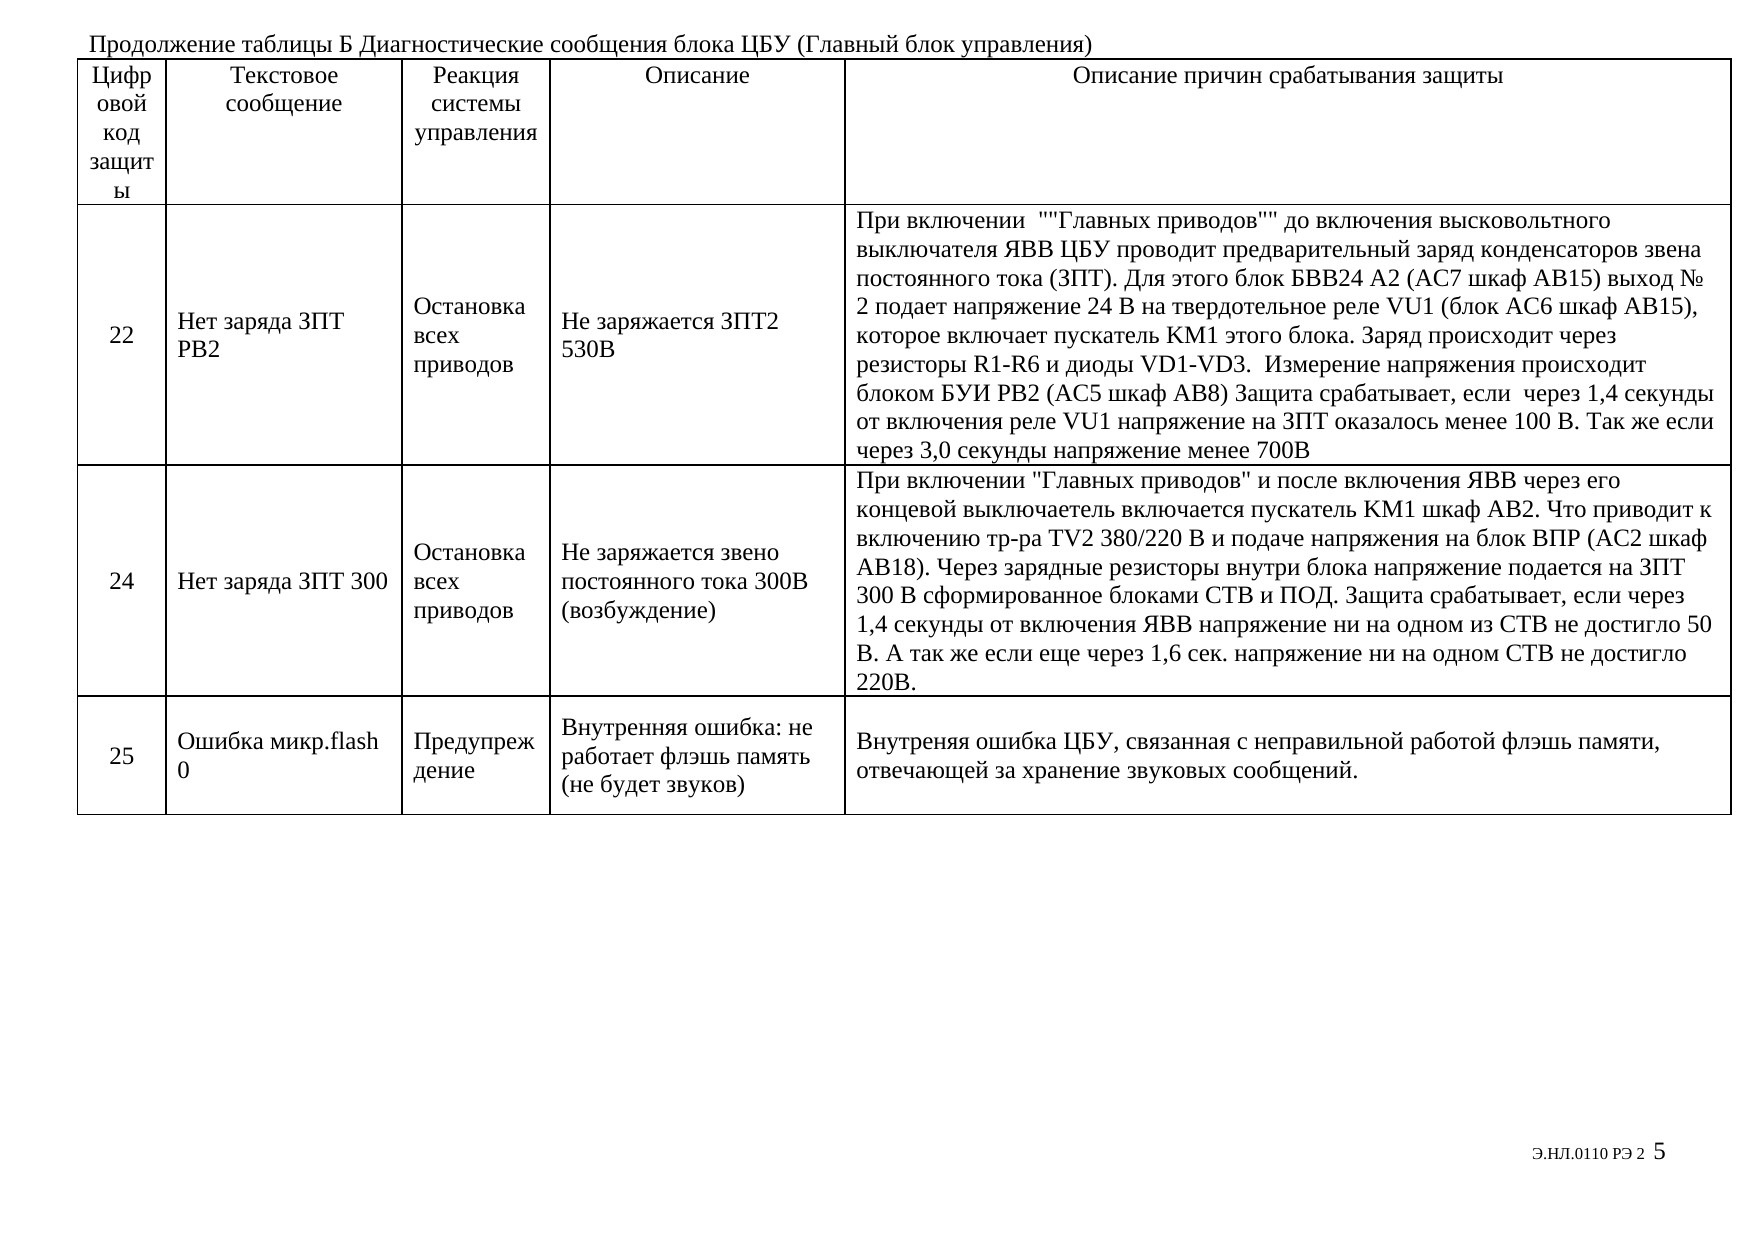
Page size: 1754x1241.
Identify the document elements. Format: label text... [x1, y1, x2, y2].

table_cell При включении ""Главных приводов"" до включения высковольтного выключателя ЯВВ ЦБУ проводит предварительный заряд конденсаторов звена постоянного тока (ЗПТ). Для этого блок БВВ24 A2 (AC7 шкаф AB15) выход № 2 подает напряжение 24 В на твердотельное реле VU1 (блок AC6 шкаф AB15), которое включает пускатель KM1 этого блока. Заряд происходит через резисторы R1-R6 и диоды VD1-VD3. Измерение напряжения происходит блоком БУИ РВ2 (AC5 шкаф AB8) Защита срабатывает, если через 1,4 секунды от включения реле VU1 напряжение на ЗПТ оказалось менее 100 В. Так же если через 3,0 секунды напряжение менее 700В [846, 205, 1730, 464]
table_header Цифровой код защиты [78, 60, 165, 203]
table_header Описание причин срабатывания защиты [846, 60, 1730, 203]
table_cell Нет заряда ЗПТ РВ2 [167, 205, 401, 464]
table_cell 24 [78, 466, 165, 695]
table_cell Нет заряда ЗПТ 300 [167, 466, 401, 695]
table_cell Остановка всех приводов [403, 466, 549, 695]
text Продолжение таблицы Б Диагностические сообщения блока ЦБУ (Главный блок управления) [88, 29, 1665, 58]
table_cell Не заряжается ЗПТ2 530В [551, 205, 844, 464]
table_header Текстовое сообщение [167, 60, 401, 203]
table_header Реакция системы управления [403, 60, 549, 203]
table_cell Внутреняя ошибка ЦБУ, связанная с неправильной работой флэшь памяти, отвечающей за хранение звуковых сообщений. [846, 697, 1730, 813]
table_cell При включении "Главных приводов" и после включения ЯВВ через его концевой выключаетель включается пускатель KM1 шкаф AB2. Что приводит к включению тр-ра TV2 380/220 В и подаче напряжения на блок ВПР (AC2 шкаф AB18). Через зарядные резисторы внутри блока напряжение подается на ЗПТ 300 В сформированное блоками СТВ и ПОД. Защита срабатывает, если через 1,4 секунды от включения ЯВВ напряжение ни на одном из СТВ не достигло 50 В. А так же если еще через 1,6 сек. напряжение ни на одном СТВ не достигло 220В. [846, 466, 1730, 695]
table_cell Внутренняя ошибка: не работает флэшь память (не будет звуков) [551, 697, 844, 813]
table_header Описание [551, 60, 844, 203]
table_cell Не заряжается звено постоянного тока 300В (возбуждение) [551, 466, 844, 695]
table_cell Ошибка микр.flash 0 [167, 697, 401, 813]
table_cell 22 [78, 205, 165, 464]
table_cell Предупреждение [403, 697, 549, 813]
table_cell 25 [78, 697, 165, 813]
table_cell Остановка всех приводов [403, 205, 549, 464]
